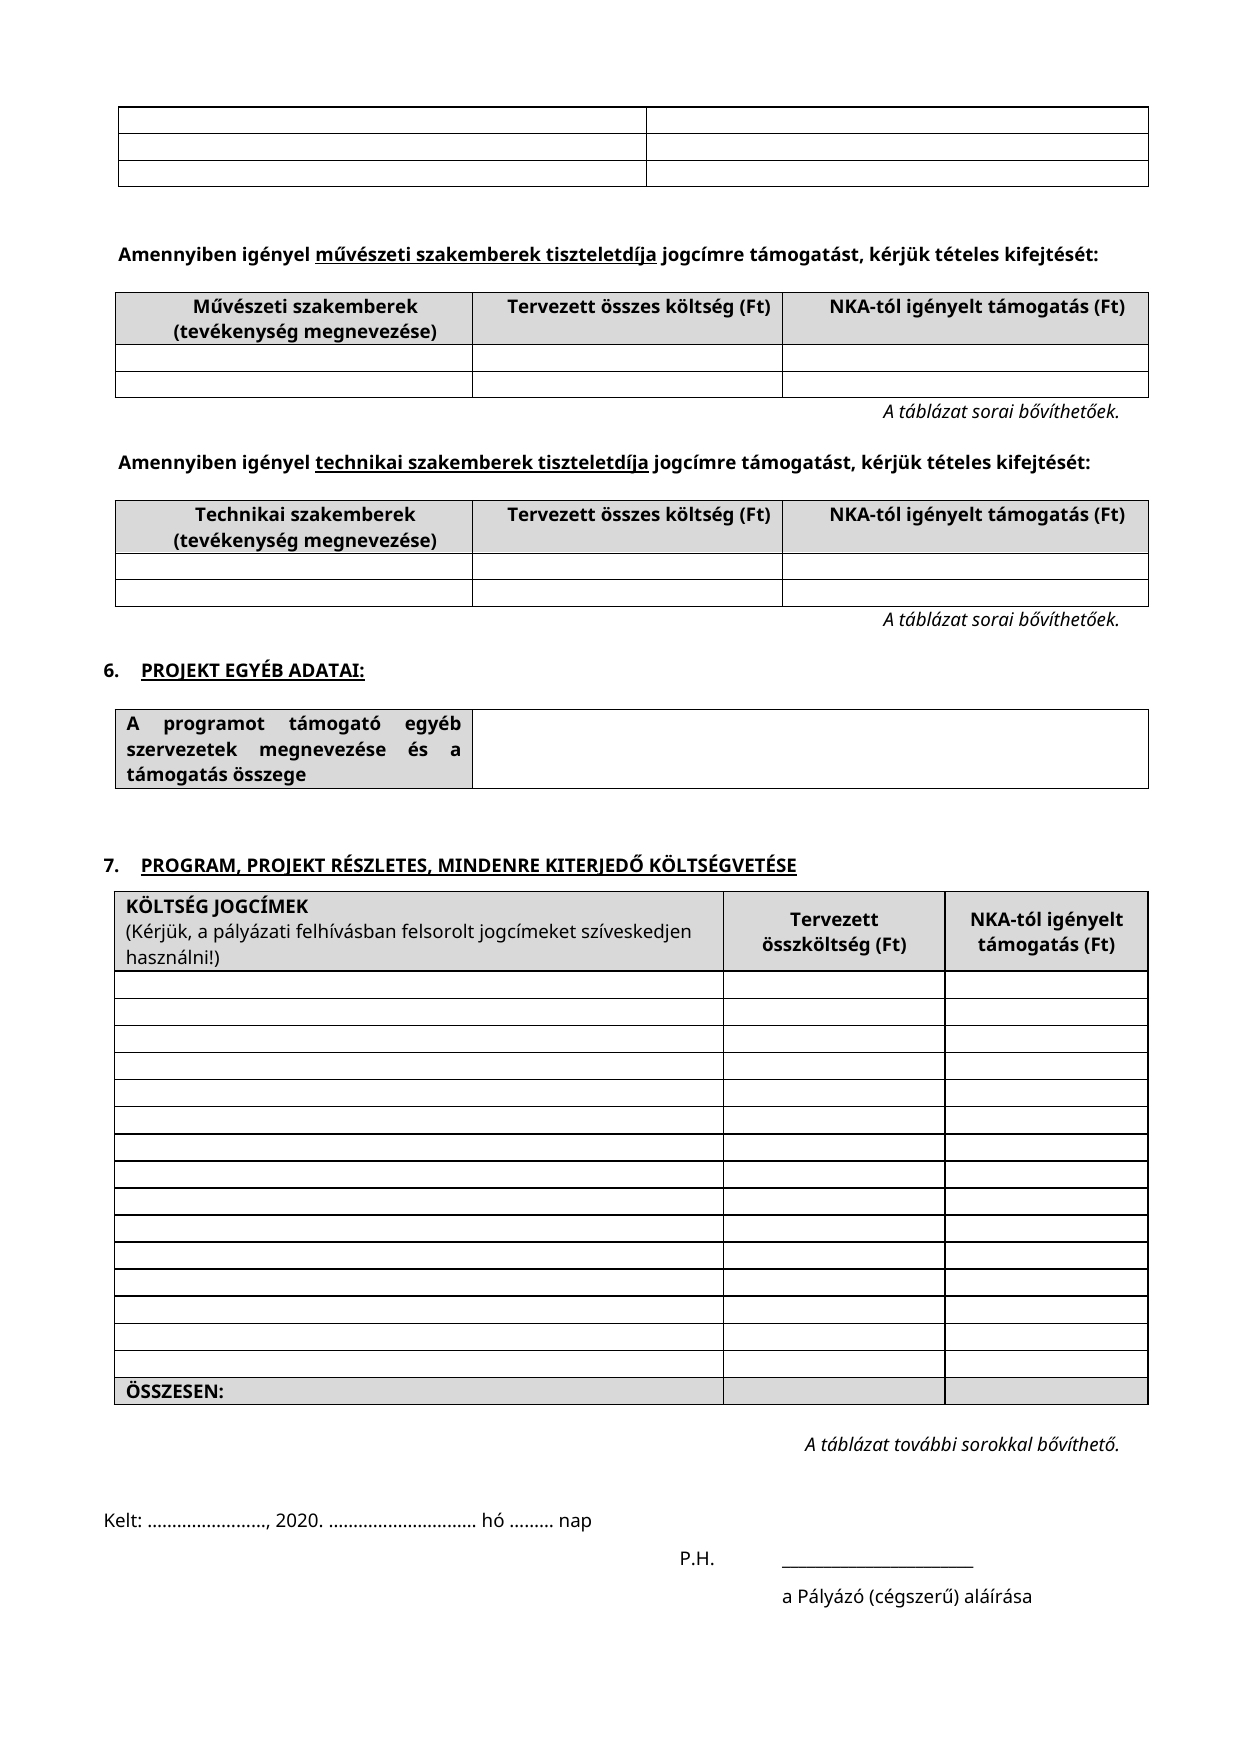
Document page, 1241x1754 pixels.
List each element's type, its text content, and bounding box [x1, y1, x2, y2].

table_cell [115, 1080, 723, 1106]
table_cell [946, 1216, 1147, 1241]
table_cell [724, 1053, 944, 1079]
table_cell [783, 345, 1148, 371]
table_cell [473, 580, 782, 606]
table_cell [115, 999, 723, 1024]
table_cell [946, 999, 1147, 1024]
table_cell [783, 580, 1148, 606]
table_cell [724, 999, 944, 1024]
table_cell [724, 972, 944, 997]
table_cell [119, 161, 646, 186]
table_cell [115, 1243, 723, 1268]
text A táblázat további sorokkal bővíthető. [141, 1431, 1122, 1456]
table_header KÖLTSÉG JOGCÍMEK (Kérjük, a pályázati felhívásban felsorolt jogcímeket szíveskedjen használni!) [115, 892, 723, 970]
table_cell [115, 1324, 723, 1349]
table_cell [946, 1080, 1147, 1106]
table_header [473, 710, 1148, 788]
text Amennyiben igényel művészeti szakemberek tiszteletdíja jogcímre támogatást, kérjük tételes kifejtését: [118, 241, 1122, 267]
table_cell [946, 972, 1147, 997]
table_cell [946, 1324, 1147, 1349]
table_cell [115, 1053, 723, 1079]
table_cell [115, 1216, 723, 1241]
table_header NKA-tól igényelt támogatás (Ft) [946, 892, 1147, 970]
table_cell [946, 1378, 1147, 1404]
table_cell [115, 972, 723, 997]
table_cell [116, 345, 472, 371]
table_cell [119, 134, 646, 159]
table_cell [946, 1053, 1147, 1079]
table_cell [724, 1351, 944, 1377]
table_cell [946, 1189, 1147, 1214]
table_cell [115, 1135, 723, 1160]
text A táblázat sorai bővíthetőek. [141, 398, 1122, 424]
table_cell [946, 1107, 1147, 1133]
table_cell [724, 1189, 944, 1214]
table_header Tervezett összes költség (Ft) [473, 501, 782, 552]
table_header NKA-tól igényelt támogatás (Ft) [783, 293, 1148, 344]
table_header NKA-tól igényelt támogatás (Ft) [783, 501, 1148, 552]
table_cell [115, 1189, 723, 1214]
table_cell [724, 1378, 944, 1404]
table_cell [724, 1270, 944, 1295]
table_cell [724, 1026, 944, 1052]
table_cell [724, 1324, 944, 1349]
table_cell [116, 580, 472, 606]
text a Pályázó (cégszerű) aláírása [103, 1584, 1122, 1609]
table_header Tervezett összes költség (Ft) [473, 293, 782, 344]
list PROJEKT EGYÉB ADATAI: [103, 658, 1122, 683]
table_cell [783, 372, 1148, 397]
table_cell [946, 1162, 1147, 1187]
table_cell [473, 345, 782, 371]
table_cell [115, 1351, 723, 1377]
table_cell [115, 1270, 723, 1295]
table_cell [946, 1297, 1147, 1322]
table_header Művészeti szakemberek (tevékenység megnevezése) [116, 293, 472, 344]
text P.H. _______________________ [546, 1546, 1122, 1571]
table_cell [946, 1270, 1147, 1295]
table_cell [473, 554, 782, 579]
table_cell [473, 372, 782, 397]
table_cell [946, 1026, 1147, 1052]
table_cell [647, 108, 1148, 133]
list PROGRAM, PROJEKT RÉSZLETES, MINDENRE KITERJEDŐ KÖLTSÉGVETÉSE [103, 853, 1122, 878]
table_cell [724, 1243, 944, 1268]
table_cell [724, 1216, 944, 1241]
table_header A programot támogató egyéb szervezetek megnevezése és a támogatás összege [116, 710, 472, 788]
table_cell [724, 1162, 944, 1187]
table_cell [119, 108, 646, 133]
text A táblázat sorai bővíthetőek. [141, 607, 1122, 632]
text Kelt: ……………………, 2020. ………………………… hó ……… nap [103, 1507, 1122, 1533]
table_cell [724, 1080, 944, 1106]
table_cell ÖSSZESEN: [115, 1378, 723, 1404]
table_cell [946, 1243, 1147, 1268]
table_header Tervezett összköltség (Ft) [724, 892, 944, 970]
table_cell [946, 1351, 1147, 1377]
table_cell [116, 372, 472, 397]
table_cell [724, 1297, 944, 1322]
table_cell [647, 134, 1148, 159]
table_cell [115, 1162, 723, 1187]
table_cell [946, 1135, 1147, 1160]
text Amennyiben igényel technikai szakemberek tiszteletdíja jogcímre támogatást, kérjük tételes kifejtését: [118, 449, 1122, 475]
table_cell [115, 1026, 723, 1052]
table_cell [724, 1107, 944, 1133]
table_cell [115, 1107, 723, 1133]
table_cell [115, 1297, 723, 1322]
table_cell [783, 554, 1148, 579]
table_cell [647, 161, 1148, 186]
table_cell [116, 554, 472, 579]
table_header Technikai szakemberek (tevékenység megnevezése) [116, 501, 472, 552]
table_cell [724, 1135, 944, 1160]
